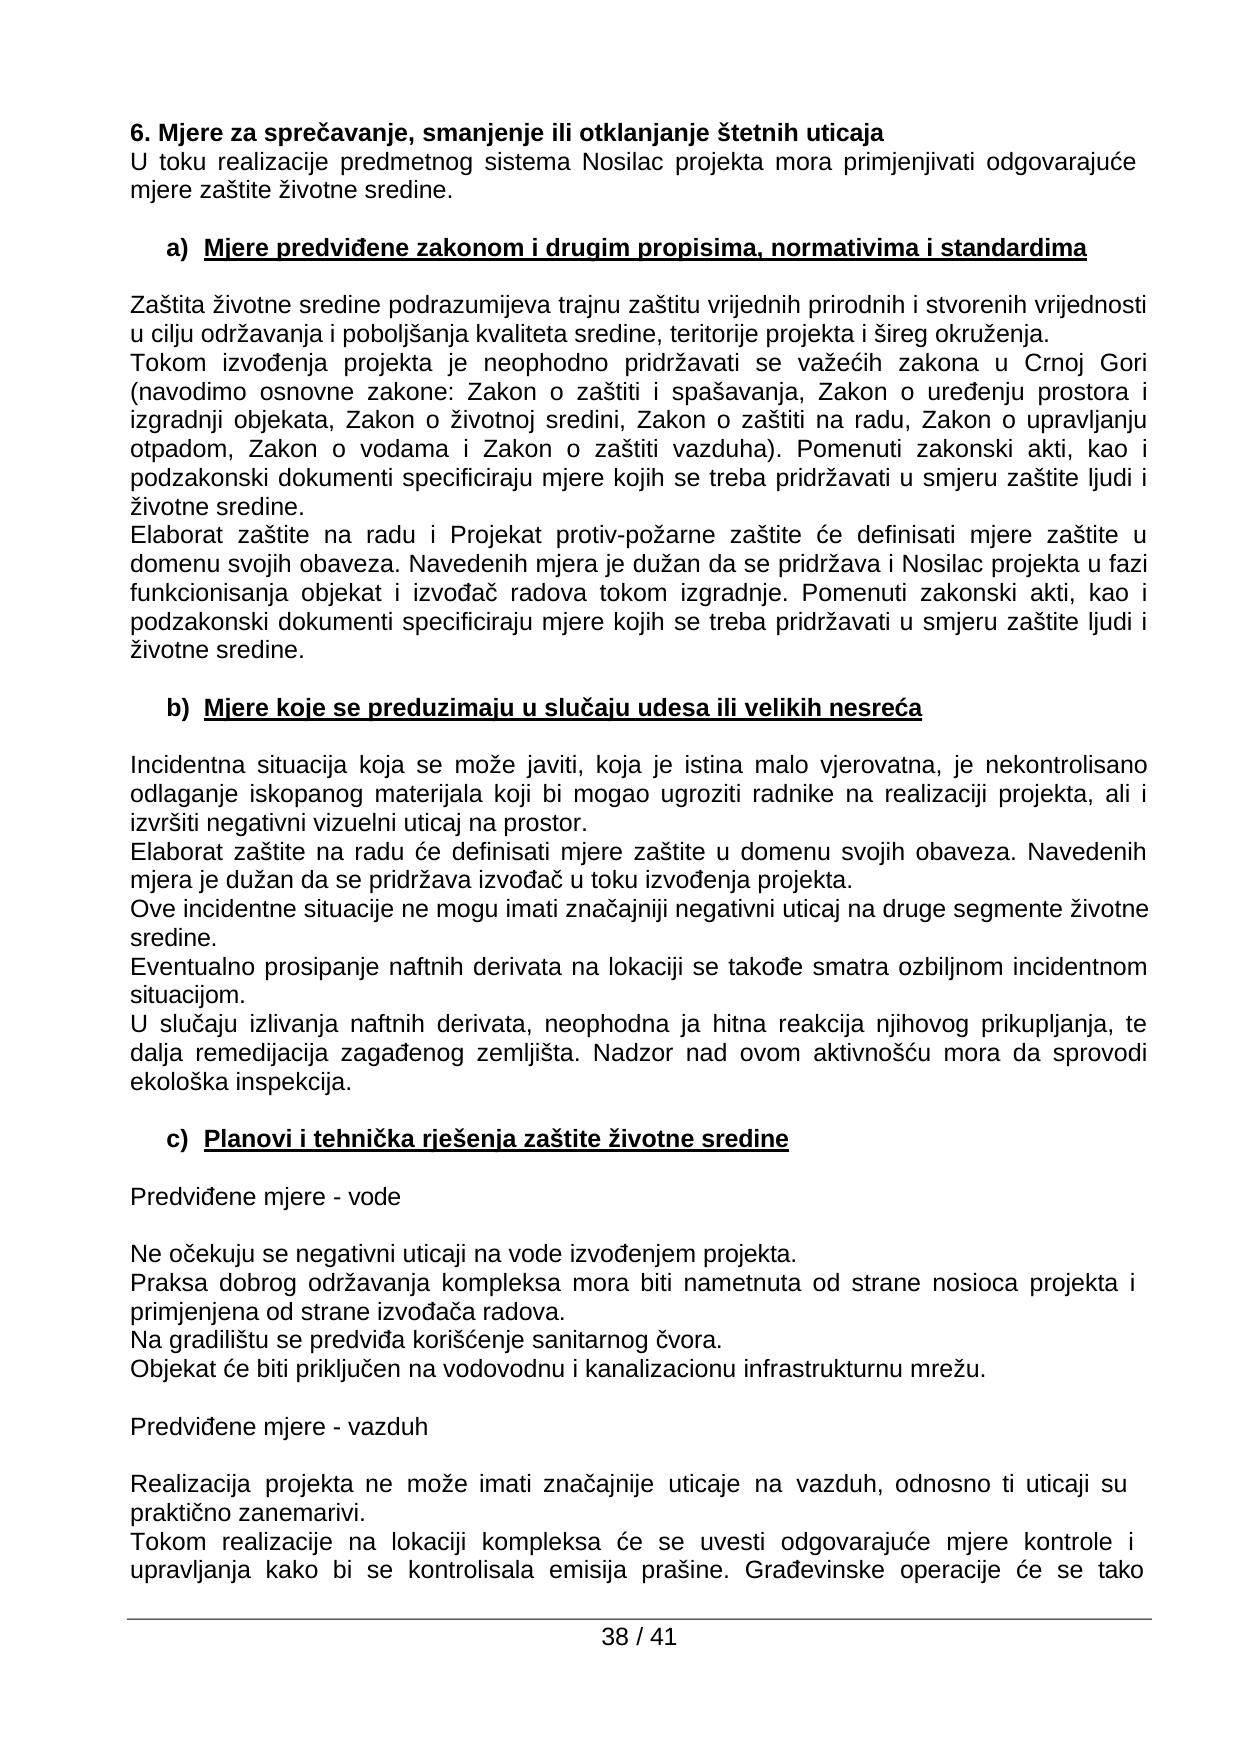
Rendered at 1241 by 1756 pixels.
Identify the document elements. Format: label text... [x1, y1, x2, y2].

text Elaborat zaštite na radu i Projekat protiv-požarne zaštite će definisati mjere zaštite u domenu svojih obaveza. Navedenih mjera je dužan da se pridržava i Nosilac projekta u fazi funkcionisanja objekat i izvođač radova tokom izgradnje. Pomenuti zakonski akti, kao i podzakonski dokumenti specificiraju mjere kojih se treba pridržavati u smjeru zaštite ljudi i životne sredine. [130, 521, 1149, 664]
text Zaštita životne sredine podrazumijeva trajnu zaštitu vrijednih prirodnih i stvorenih vrijednosti u cilju održavanja i poboljšanja kvaliteta sredine, teritorije projekta i šireg okruženja. [130, 290, 1149, 348]
text Eventualno prosipanje naftnih derivata na lokaciji se takođe smatra ozbiljnom incidentnom situacijom. [130, 952, 1149, 1009]
text Objekat će biti priključen na vodovodnu i kanalizacionu infrastrukturnu mrežu. Predviđene mjere - vazduh [130, 1354, 1106, 1441]
text U slučaju izlivanja naftnih derivata, neophodna ja hitna reakcija njihovog prikupljanja, te dalja remedijacija zagađenog zemljišta. Nadzor nad ovom aktivnošću mora da sprovodi ekološka inspekcija. [130, 1009, 1149, 1096]
text Ove incidentne situacije ne mogu imati značajniji negativni uticaj na druge segmente životne sredine. [130, 894, 1149, 952]
text Tokom realizacije na lokaciji kompleksa će se uvesti odgovarajuće mjere kontrole i upravljanja kako bi se kontrolisala emisija prašine. Građevinske operacije će se tako [130, 1527, 1209, 1584]
text Ne očekuju se negativni uticaji na vode izvođenjem projekta. [130, 1239, 1209, 1268]
subtitle Mjere za sprečavanje, smanjenje ili otklanjanje štetnih uticaja [130, 118, 1209, 147]
subtitle Planovi i tehnička rješenja zaštite životne sredine [166, 1124, 1209, 1153]
subtitle Mjere predviđene zakonom i drugim propisima, normativima i standardima [166, 233, 1209, 262]
text Praksa dobrog održavanja kompleksa mora biti nametnuta od strane nosioca projekta i primjenjena od strane izvođača radova. [130, 1268, 1209, 1326]
text Incidentna situacija koja se može javiti, koja je istina malo vjerovatna, je nekontrolisano odlaganje iskopanog materijala koji bi mogao ugroziti radnike na realizaciji projekta, ali i izvršiti negativni vizuelni uticaj na prostor. [130, 751, 1149, 837]
text Na gradilištu se predviđa korišćenje sanitarnog čvora. [130, 1326, 1209, 1354]
text Predviđene mjere - vode [130, 1182, 1209, 1211]
text Tokom izvođenja projekta je neophodno pridržavati se važećih zakona u Crnoj Gori (navodimo osnovne zakone: Zakon o zaštiti i spašavanja, Zakon o uređenju prostora i izgradnji objekata, Zakon o životnoj sredini, Zakon o zaštiti na radu, Zakon o upravljanju otpadom, Zakon o vodama i Zakon o zaštiti vazduha). Pomenuti zakonski akti, kao i podzakonski dokumenti specificiraju mjere kojih se treba pridržavati u smjeru zaštite ljudi i životne sredine. [130, 348, 1149, 520]
subtitle Mjere koje se preduzimaju u slučaju udesa ili velikih nesreća [166, 693, 1209, 722]
text Realizacija projekta ne može imati značajnije uticaje na vazduh, odnosno ti uticaji su praktično zanemarivi. [130, 1469, 1209, 1527]
text U toku realizacije predmetnog sistema Nosilac projekta mora primjenjivati odgovarajuće mjere zaštite životne sredine. [130, 147, 1148, 204]
text Elaborat zaštite na radu će definisati mjere zaštite u domenu svojih obaveza. Navedenih mjera je dužan da se pridržava izvođač u toku izvođenja projekta. [130, 837, 1149, 894]
